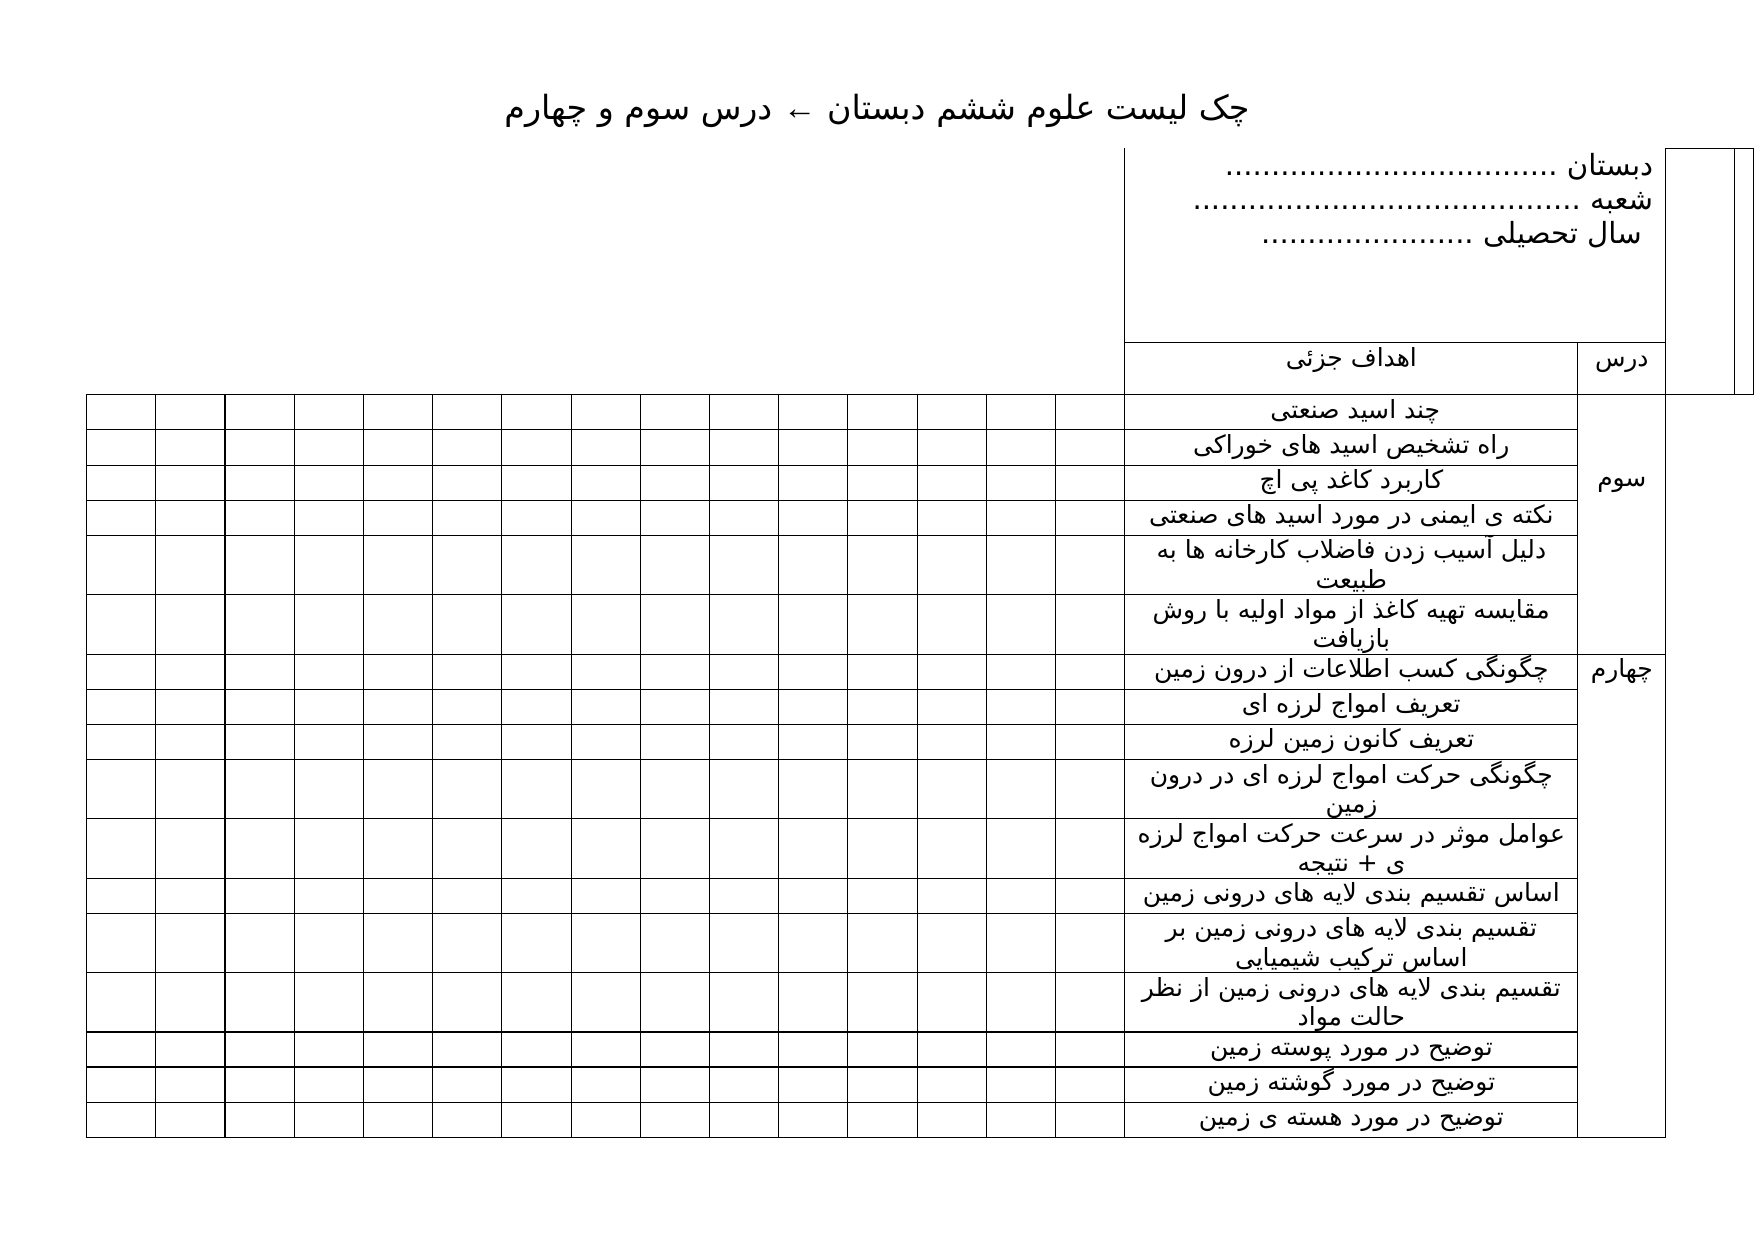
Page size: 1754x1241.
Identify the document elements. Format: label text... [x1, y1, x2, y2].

table_cell [710, 536, 778, 594]
table_cell [848, 536, 917, 594]
table_cell چهارم [1578, 655, 1665, 1137]
table_cell [502, 760, 571, 818]
table_cell [433, 536, 501, 594]
table_cell [779, 1033, 847, 1066]
table_cell [364, 655, 432, 688]
table_cell [779, 536, 847, 594]
table_cell [226, 879, 294, 913]
table_cell [364, 760, 432, 818]
table_cell [918, 1103, 986, 1137]
table_cell تعریف کانون زمین لرزه [1125, 725, 1577, 759]
table_cell [1056, 725, 1124, 759]
table_cell [848, 690, 917, 724]
table_cell [295, 1068, 363, 1102]
table_cell [710, 430, 778, 464]
table_cell [433, 501, 501, 535]
table_cell [848, 879, 917, 913]
table_cell [433, 1068, 501, 1102]
table_cell [987, 655, 1055, 688]
table_cell [710, 760, 778, 818]
table_cell تقسیم بندی لایه های درونی زمین از نظر حالت مواد [1125, 973, 1577, 1031]
table_cell [987, 395, 1055, 429]
table_cell [87, 914, 155, 972]
table_cell [295, 1103, 363, 1137]
table_cell [364, 914, 432, 972]
table_cell [364, 501, 432, 535]
table_cell [295, 879, 363, 913]
table_cell [848, 1068, 917, 1102]
table_cell [572, 914, 640, 972]
table_cell [156, 536, 224, 594]
table_cell [572, 760, 640, 818]
table_cell [848, 725, 917, 759]
table_cell [918, 501, 986, 535]
table_cell [779, 760, 847, 818]
table_cell [572, 466, 640, 499]
table_cell [433, 760, 501, 818]
table_cell [1056, 1033, 1124, 1066]
table_cell تعریف امواج لرزه ای [1125, 690, 1577, 724]
table_cell [848, 595, 917, 653]
table_cell [918, 430, 986, 464]
table_cell [156, 1103, 224, 1137]
table_cell [295, 430, 363, 464]
table_cell درس [1578, 343, 1665, 394]
table_cell [641, 879, 709, 913]
table_cell [226, 725, 294, 759]
table_cell [848, 1103, 917, 1137]
table_cell [848, 760, 917, 818]
table_cell [364, 819, 432, 877]
table_cell [433, 690, 501, 724]
table_cell [87, 501, 155, 535]
table_cell نکته ی ایمنی در مورد اسید های صنعتی [1125, 501, 1577, 535]
table_cell [710, 655, 778, 688]
table_cell [364, 1033, 432, 1066]
table_cell [502, 430, 571, 464]
table_cell توضیح در مورد گوشته زمین [1125, 1068, 1577, 1102]
table_cell [987, 690, 1055, 724]
table_cell [502, 690, 571, 724]
table_cell [572, 973, 640, 1031]
table_cell [641, 595, 709, 653]
table_cell [226, 690, 294, 724]
table_cell [433, 655, 501, 688]
table_cell [641, 690, 709, 724]
table_cell [502, 655, 571, 688]
table_cell [987, 430, 1055, 464]
table_cell [226, 819, 294, 877]
table_cell [641, 430, 709, 464]
table_cell [502, 914, 571, 972]
table_cell [502, 725, 571, 759]
table_cell [433, 914, 501, 972]
table_cell [918, 536, 986, 594]
table_cell [572, 725, 640, 759]
table_cell مقایسه تهیه کاغذ از مواد اولیه با روش بازیافت [1125, 595, 1577, 653]
table_cell [987, 760, 1055, 818]
table_cell [710, 725, 778, 759]
table_cell [779, 655, 847, 688]
table_cell [710, 395, 778, 429]
table_cell [502, 1103, 571, 1137]
table_cell [848, 819, 917, 877]
table_cell [1056, 1068, 1124, 1102]
table_cell [226, 914, 294, 972]
table_cell [572, 1103, 640, 1137]
table_cell [779, 1103, 847, 1137]
table_cell [87, 760, 155, 818]
table_cell [848, 914, 917, 972]
table_cell [1056, 466, 1124, 499]
table_cell [226, 536, 294, 594]
table_cell [710, 690, 778, 724]
table_cell دلیل آسیب زدن فاضلاب کارخانه ها به طبیعت [1125, 536, 1577, 594]
table_cell [156, 879, 224, 913]
table_cell [848, 501, 917, 535]
table_cell [710, 819, 778, 877]
table_cell [779, 690, 847, 724]
table_cell [1056, 655, 1124, 688]
table_cell [641, 1103, 709, 1137]
table_cell [87, 690, 155, 724]
table_cell [710, 1033, 778, 1066]
table_cell [572, 819, 640, 877]
table_cell [156, 690, 224, 724]
table_cell [918, 466, 986, 499]
table_cell [987, 879, 1055, 913]
table_cell [848, 466, 917, 499]
table_cell [987, 1033, 1055, 1066]
table_cell [364, 536, 432, 594]
table_cell [987, 501, 1055, 535]
table_cell [364, 725, 432, 759]
table_cell [987, 1103, 1055, 1137]
table_cell [987, 536, 1055, 594]
table_cell [1056, 1103, 1124, 1137]
table_cell [156, 466, 224, 499]
table_cell [87, 595, 155, 653]
table_cell [364, 595, 432, 653]
table_cell [156, 725, 224, 759]
table_cell [918, 1033, 986, 1066]
table_cell توضیح در مورد پوسته زمین [1125, 1033, 1577, 1066]
table_cell راه تشخیص اسید های خوراکی [1125, 430, 1577, 464]
table_cell [502, 501, 571, 535]
table_cell سوم [1578, 395, 1665, 653]
table_cell [641, 725, 709, 759]
table_cell [987, 914, 1055, 972]
table_cell [641, 819, 709, 877]
table_cell [502, 595, 571, 653]
table_cell [87, 879, 155, 913]
table_cell [918, 819, 986, 877]
table_cell چگونگی حرکت امواج لرزه ای در درون زمین [1125, 760, 1577, 818]
table_cell [226, 1033, 294, 1066]
table_cell [918, 395, 986, 429]
table_cell [918, 655, 986, 688]
table_cell [918, 760, 986, 818]
table_cell [1056, 501, 1124, 535]
table_cell [156, 655, 224, 688]
table_cell [433, 466, 501, 499]
table_cell [918, 973, 986, 1031]
table_cell اهداف جزئی [1125, 343, 1577, 394]
table_cell [295, 501, 363, 535]
table_cell [710, 1068, 778, 1102]
table_cell [433, 879, 501, 913]
table_cell [295, 536, 363, 594]
table_cell [710, 466, 778, 499]
table_cell [1056, 430, 1124, 464]
table_cell [433, 1103, 501, 1137]
table_cell [848, 1033, 917, 1066]
table_cell [87, 725, 155, 759]
table_cell [641, 655, 709, 688]
table_cell [779, 395, 847, 429]
table_cell [779, 725, 847, 759]
table_cell [87, 973, 155, 1031]
table_cell توضیح در مورد هسته ی زمین [1125, 1103, 1577, 1137]
table_cell [156, 595, 224, 653]
table_cell [710, 973, 778, 1031]
table_cell [641, 395, 709, 429]
table_cell [1056, 879, 1124, 913]
table_cell [156, 1033, 224, 1066]
table_cell [226, 760, 294, 818]
table_cell [156, 973, 224, 1031]
table_cell [295, 1033, 363, 1066]
table_cell [156, 914, 224, 972]
table_cell [710, 914, 778, 972]
table_cell [918, 690, 986, 724]
table_cell [572, 690, 640, 724]
table_cell [779, 1068, 847, 1102]
table_cell [641, 1068, 709, 1102]
table_cell چگونگی کسب اطلاعات از درون زمین [1125, 655, 1577, 688]
table_cell [156, 501, 224, 535]
table_cell [364, 1103, 432, 1137]
table_cell [779, 501, 847, 535]
table_cell [779, 879, 847, 913]
table_cell [295, 819, 363, 877]
table_cell [295, 973, 363, 1031]
table_cell [987, 1068, 1055, 1102]
table_cell [502, 1033, 571, 1066]
table_cell [295, 395, 363, 429]
table_cell [226, 595, 294, 653]
table_cell [502, 879, 571, 913]
table_cell [641, 536, 709, 594]
table_cell [641, 501, 709, 535]
table_cell [502, 395, 571, 429]
table_cell [1056, 690, 1124, 724]
table_cell [1056, 536, 1124, 594]
table_cell [779, 430, 847, 464]
table_cell [433, 430, 501, 464]
table_cell تقسیم بندی لایه های درونی زمین بر اساس ترکیب شیمیایی [1125, 914, 1577, 972]
table_cell [710, 501, 778, 535]
table_cell [364, 466, 432, 499]
table_cell [364, 430, 432, 464]
table_cell [779, 466, 847, 499]
table_cell [295, 595, 363, 653]
table_cell [226, 501, 294, 535]
table_cell [433, 819, 501, 877]
table_cell [364, 690, 432, 724]
table_cell [848, 395, 917, 429]
table_cell [572, 879, 640, 913]
table_cell [156, 430, 224, 464]
table_cell [87, 819, 155, 877]
table_cell [572, 655, 640, 688]
table_cell [226, 655, 294, 688]
table_cell [779, 973, 847, 1031]
table_cell [918, 725, 986, 759]
table_cell [502, 1068, 571, 1102]
table_cell [295, 690, 363, 724]
table_cell [779, 595, 847, 653]
table_cell [641, 914, 709, 972]
table_cell [87, 430, 155, 464]
table_cell [226, 395, 294, 429]
table_cell [779, 819, 847, 877]
table_cell [226, 973, 294, 1031]
table_cell [87, 395, 155, 429]
table_cell [295, 655, 363, 688]
table_cell چند اسید صنعتی [1125, 395, 1577, 429]
table_cell [710, 879, 778, 913]
table_cell [433, 595, 501, 653]
table_cell [87, 1068, 155, 1102]
table_cell [572, 1033, 640, 1066]
table_cell [433, 725, 501, 759]
table_cell [1056, 973, 1124, 1031]
table_cell [987, 725, 1055, 759]
table_cell [572, 536, 640, 594]
table_cell [710, 1103, 778, 1137]
table_cell [572, 501, 640, 535]
table_cell [987, 819, 1055, 877]
table_cell [433, 973, 501, 1031]
table_cell [364, 1068, 432, 1102]
table_cell [87, 466, 155, 499]
table_cell [87, 1033, 155, 1066]
table_cell [641, 1033, 709, 1066]
table_cell [848, 430, 917, 464]
table_cell کاربرد کاغد پی اچ [1125, 466, 1577, 499]
table_cell [502, 973, 571, 1031]
table_cell [433, 395, 501, 429]
table_cell [1056, 595, 1124, 653]
table_cell [87, 1103, 155, 1137]
table_cell [641, 466, 709, 499]
table_cell [87, 536, 155, 594]
table_header دبستان .................................... شعبه .......................................... سال تحصیلی ....................... [1125, 148, 1665, 342]
table_cell [710, 595, 778, 653]
table_cell [1056, 395, 1124, 429]
table_cell [572, 395, 640, 429]
table_cell [987, 466, 1055, 499]
text چک لیست علوم ششم دبستان ← درس سوم و چهارم [89, 89, 1665, 128]
table_cell [87, 655, 155, 688]
table_cell [987, 973, 1055, 1031]
table_cell [1056, 819, 1124, 877]
table_cell [295, 914, 363, 972]
table_cell [918, 879, 986, 913]
table_cell [364, 879, 432, 913]
table_cell [1056, 760, 1124, 818]
table_cell [295, 466, 363, 499]
table_cell [156, 819, 224, 877]
table_cell [918, 595, 986, 653]
table_cell عوامل موثر در سرعت حرکت امواج لرزه ی + نتیجه [1125, 819, 1577, 877]
table_cell [156, 1068, 224, 1102]
table_cell [572, 1068, 640, 1102]
table_cell [502, 536, 571, 594]
table_cell [502, 466, 571, 499]
table_cell [226, 1103, 294, 1137]
table_cell [1056, 914, 1124, 972]
table_cell [572, 595, 640, 653]
table_cell اساس تقسیم بندی لایه های درونی زمین [1125, 879, 1577, 913]
table_cell [433, 1033, 501, 1066]
table_cell [295, 760, 363, 818]
table_cell [848, 973, 917, 1031]
table_cell [918, 914, 986, 972]
table_cell [987, 595, 1055, 653]
table_cell [364, 973, 432, 1031]
table_cell [226, 430, 294, 464]
table_cell [572, 430, 640, 464]
table_cell [918, 1068, 986, 1102]
table_cell [779, 914, 847, 972]
table_cell [295, 725, 363, 759]
table_cell [502, 819, 571, 877]
table_cell [364, 395, 432, 429]
table_cell [156, 760, 224, 818]
table_cell [156, 395, 224, 429]
table_cell [641, 760, 709, 818]
table_cell [641, 973, 709, 1031]
table_cell [848, 655, 917, 688]
table_cell [226, 1068, 294, 1102]
table_cell [226, 466, 294, 499]
